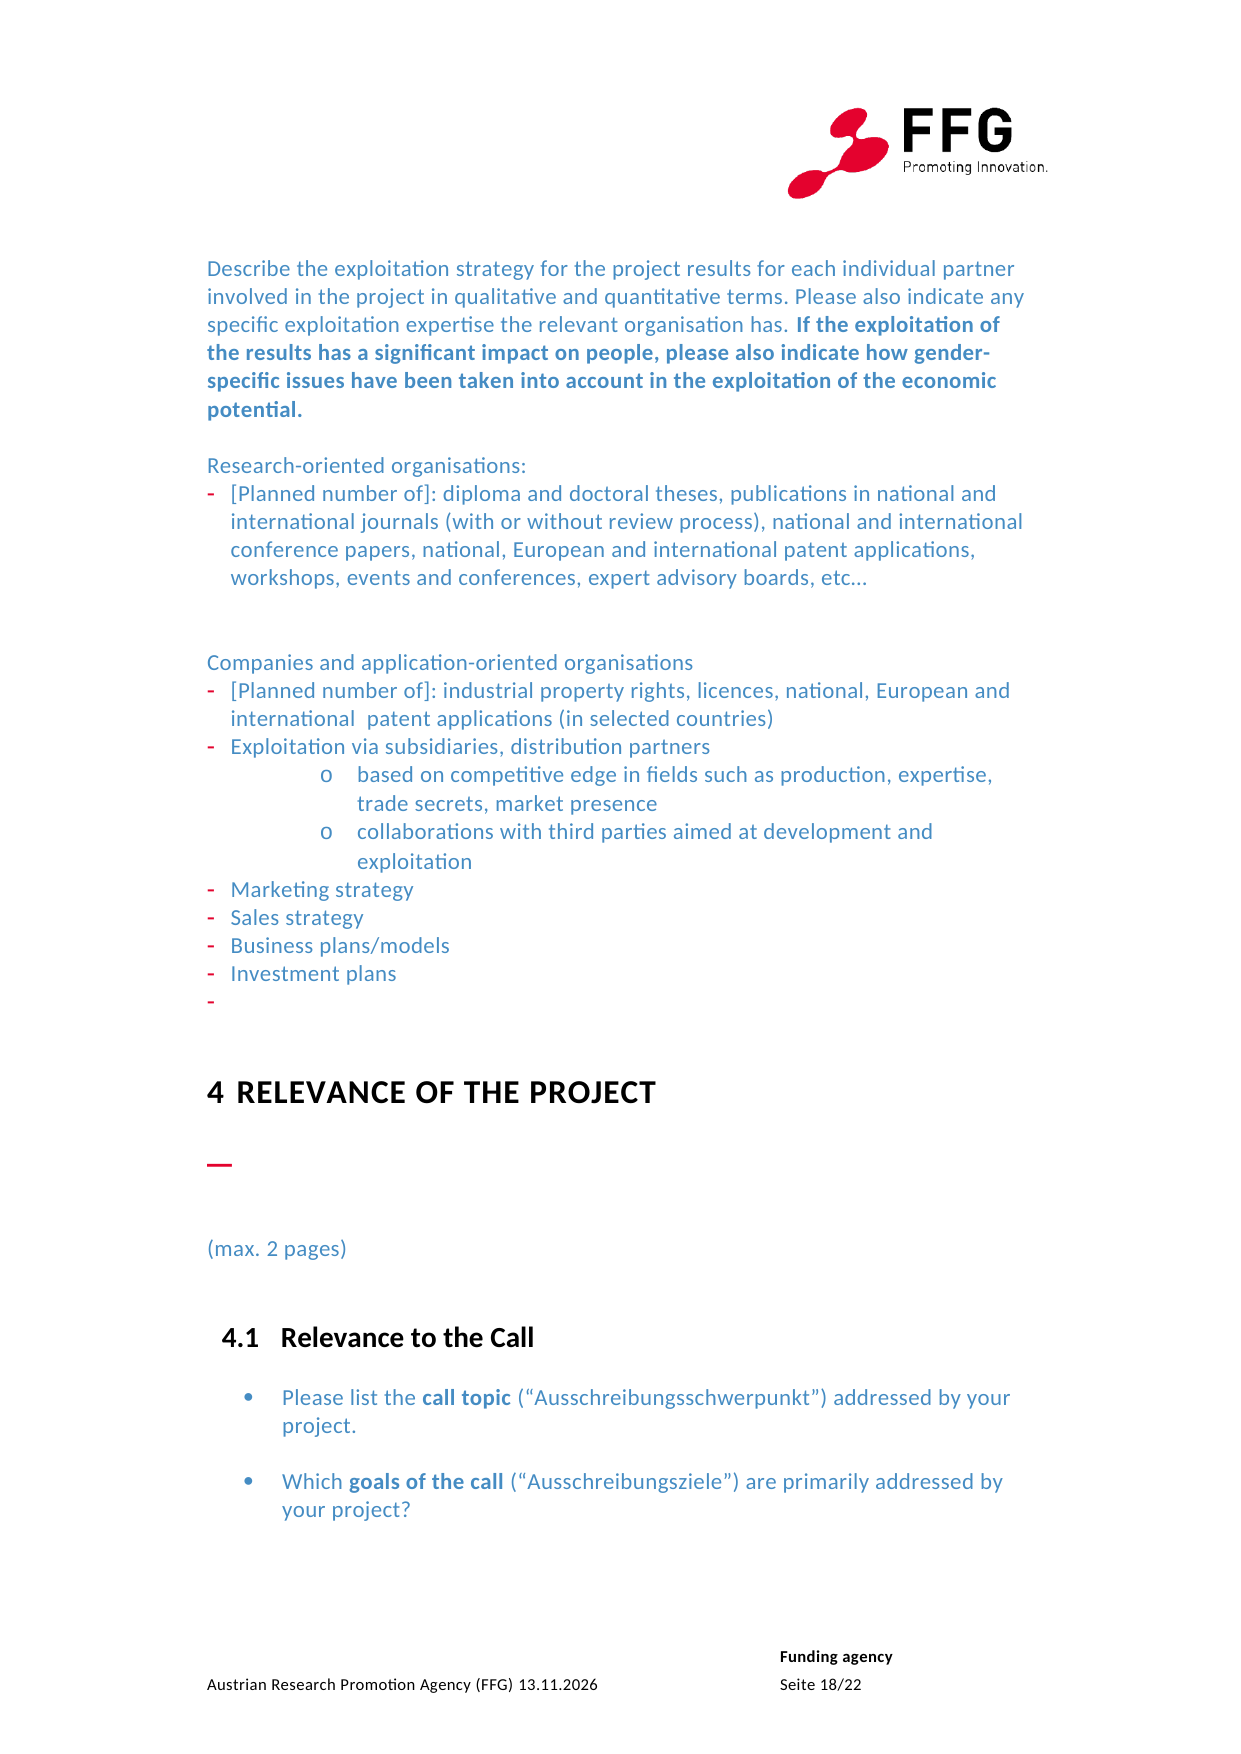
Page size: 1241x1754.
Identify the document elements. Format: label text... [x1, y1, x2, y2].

picture [787, 107, 1048, 199]
text Companies and application-oriented organisations [207, 648, 1033, 676]
text Research-oriented organisations: [207, 451, 1033, 479]
text (max. 2 pages) [207, 1234, 1033, 1262]
text Business plans/models [207, 931, 1033, 959]
list Which goals of the call (“Ausschreibungsziele”) are primarily addressed by your project? [244, 1467, 1033, 1523]
text Sales strategy [207, 903, 1033, 931]
text Investment plans [207, 959, 1033, 987]
text [Planned number of]: diploma and doctoral theses, publications in national and international journals (with or without review process), national and international conference papers, national, European and international patent applications, workshops, events and conferences, expert advisory boards, etc… [207, 479, 1033, 591]
list collaborations with third parties aimed at development and exploitation [319, 817, 1033, 875]
subtitle Relevance of the Project [207, 1072, 1033, 1112]
text Marketing strategy [207, 875, 1033, 903]
list Please list the call topic (“Ausschreibungsschwerpunkt”) addressed by your project. [244, 1382, 1033, 1439]
subtitle Relevance to the Call [222, 1319, 1033, 1354]
text Exploitation via subsidiaries, distribution partners [207, 732, 1033, 760]
text [Planned number of]: industrial property rights, licences, national, European and international patent applications (in selected countries) [207, 676, 1033, 732]
list based on competitive edge in fields such as production, expertise, trade secrets, market presence [319, 760, 1033, 817]
text Describe the exploitation strategy for the project results for each individual partner involved in the project in qualitative and quantitative terms. Please also indicate any specific exploitation expertise the relevant organisation has. If the exploitation of the results has a significant impact on people, please also indicate how gender-specific issues have been taken into account in the exploitation of the economic potential. [207, 254, 1033, 423]
text _ [207, 1112, 1033, 1173]
